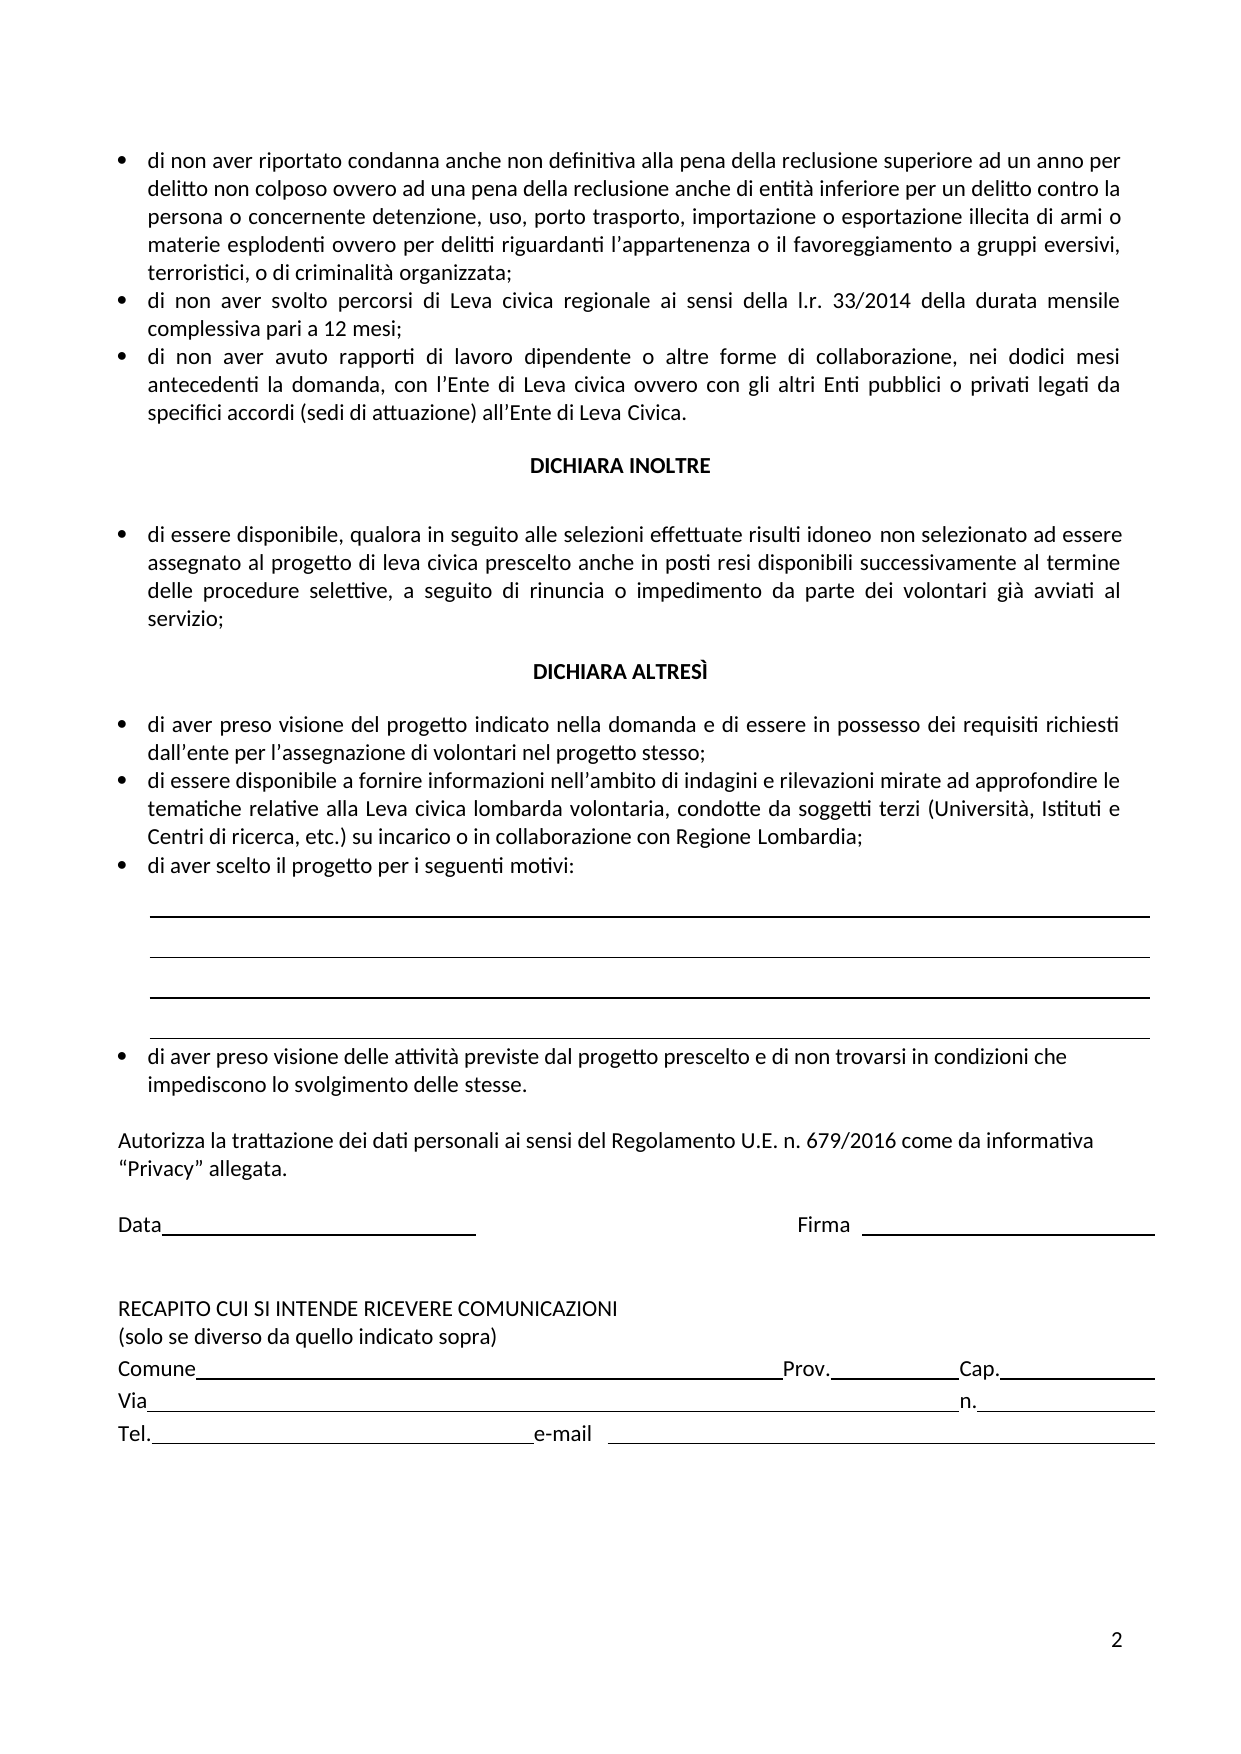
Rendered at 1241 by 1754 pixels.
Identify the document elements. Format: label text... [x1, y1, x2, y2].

text “Privacy” allegata. [118, 1154, 1167, 1182]
list di non aver riportato condanna anche non definitiva alla pena della reclusione superiore ad un anno per delitto non colposo ovvero ad una pena della reclusione anche di entità inferiore per un delitto contro la persona o concernente detenzione, uso, porto trasporto, importazione o esportazione illecita di armi o materie esplodenti ovvero per delitti riguardanti l’appartenenza o il favoreggiamento a gruppi eversivi, terroristici, o di criminalità organizzata; [118, 146, 1123, 286]
subtitle DICHIARA ALTRESÌ [310, 657, 931, 685]
text (solo se diverso da quello indicato sopra) [118, 1322, 1167, 1350]
list di essere disponibile a fornire informazioni nell’ambito di indagini e rilevazioni mirate ad approfondire le tematiche relative alla Leva civica lombarda volontaria, condotte da soggetti terzi (Università, Istituti e Centri di ricerca, etc.) su incarico o in collaborazione con Regione Lombardia; [118, 766, 1123, 850]
subtitle DICHIARA INOLTRE [310, 451, 931, 479]
text RECAPITO CUI SI INTENDE RICEVERE COMUNICAZIONI [118, 1294, 1167, 1322]
list di non aver avuto rapporti di lavoro dipendente o altre forme di collaborazione, nei dodici mesi antecedenti la domanda, con l’Ente di Leva civica ovvero con gli altri Enti pubblici o privati legati da specifici accordi (sedi di attuazione) all’Ente di Leva Civica. [118, 342, 1122, 426]
text dall’ente per l’assegnazione di volontari nel progetto stesso; [147, 738, 1167, 766]
text Comune Prov. Cap. Via n. Tel. e-mail [118, 1354, 1155, 1447]
list di non aver svolto percorsi di Leva civica regionale ai sensi della l.r. 33/2014 della durata mensile complessiva pari a 12 mesi; [118, 286, 1122, 342]
list di aver preso visione del progetto indicato nella domanda e di essere in possesso dei requisiti richiesti [118, 710, 1167, 738]
list di aver preso visione delle attività previste dal progetto prescelto e di non trovarsi in condizioni che impediscono lo svolgimento delle stesse. [118, 1042, 1122, 1098]
list di aver scelto il progetto per i seguenti motivi: [118, 850, 1167, 879]
text Autorizza la trattazione dei dati personali ai sensi del Regolamento U.E. n. 679/2016 come da informativa [118, 1126, 1167, 1154]
list di essere disponibile, qualora in seguito alle selezioni effettuate risulti idoneo non selezionato ad essere assegnato al progetto di leva civica prescelto anche in posti resi disponibili successivamente al termine delle procedure selettive, a seguito di rinuncia o impedimento da parte dei volontari già avviati al servizio; [118, 520, 1123, 632]
text Data Firma [118, 1210, 1167, 1238]
